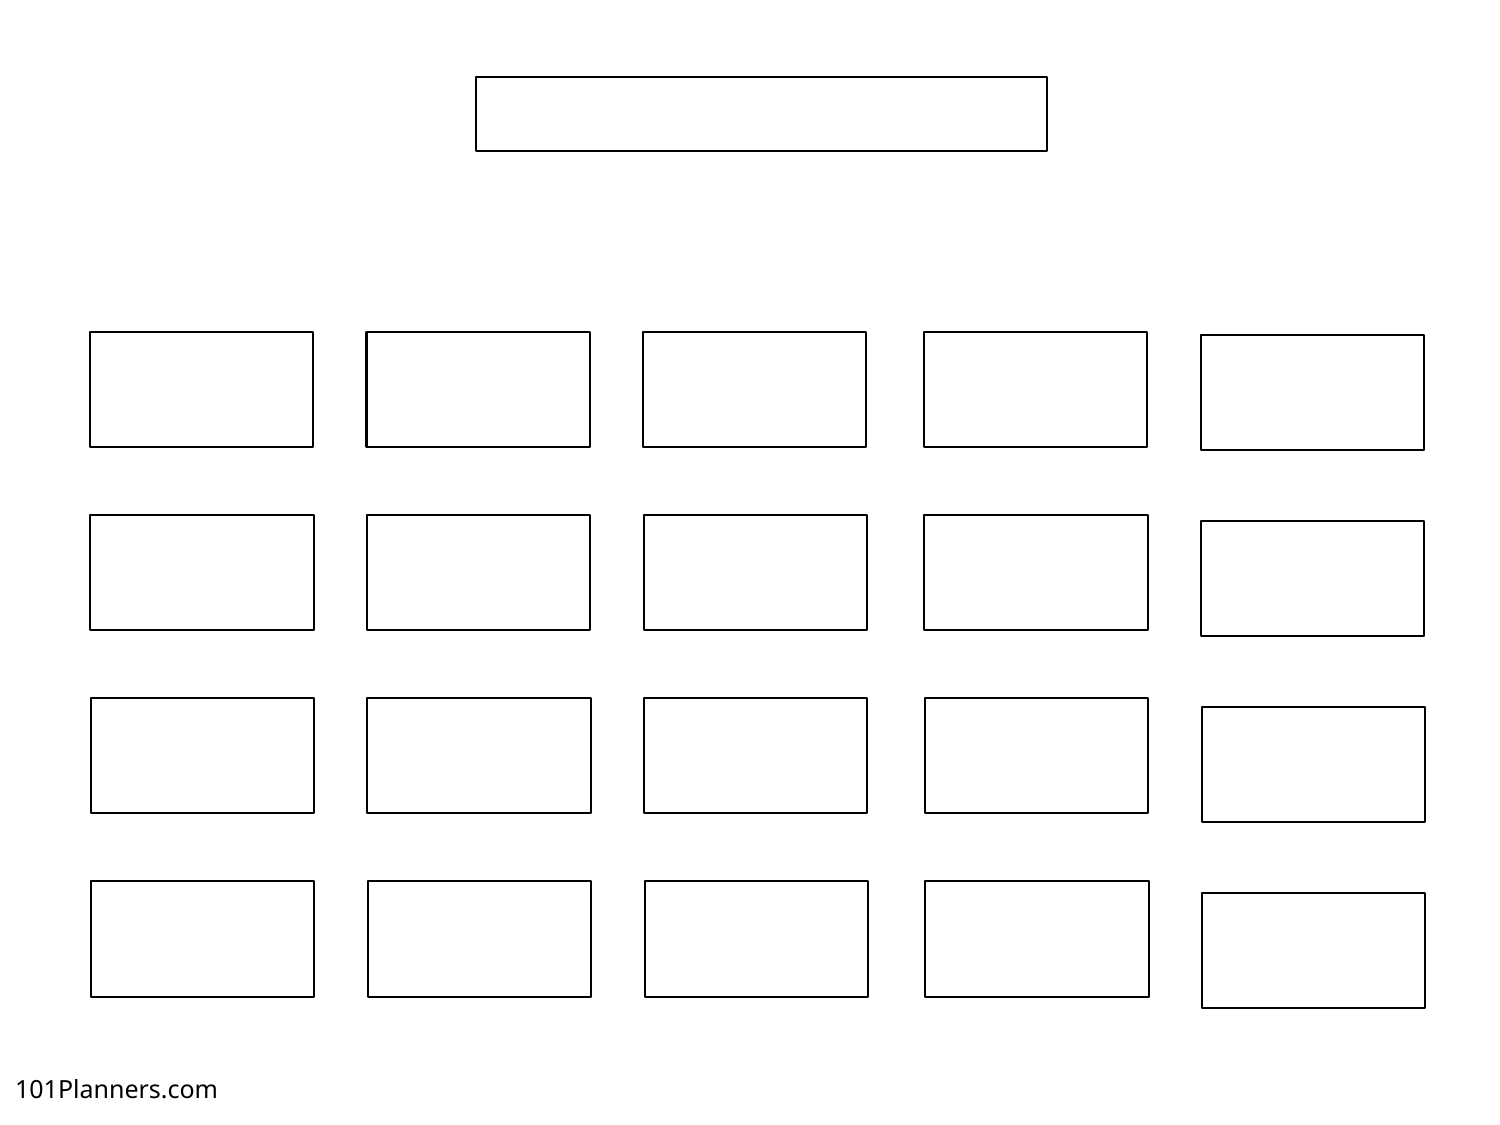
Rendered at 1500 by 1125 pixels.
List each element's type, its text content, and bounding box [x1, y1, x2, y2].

text 101Planners.com [15, 1072, 1285, 1106]
